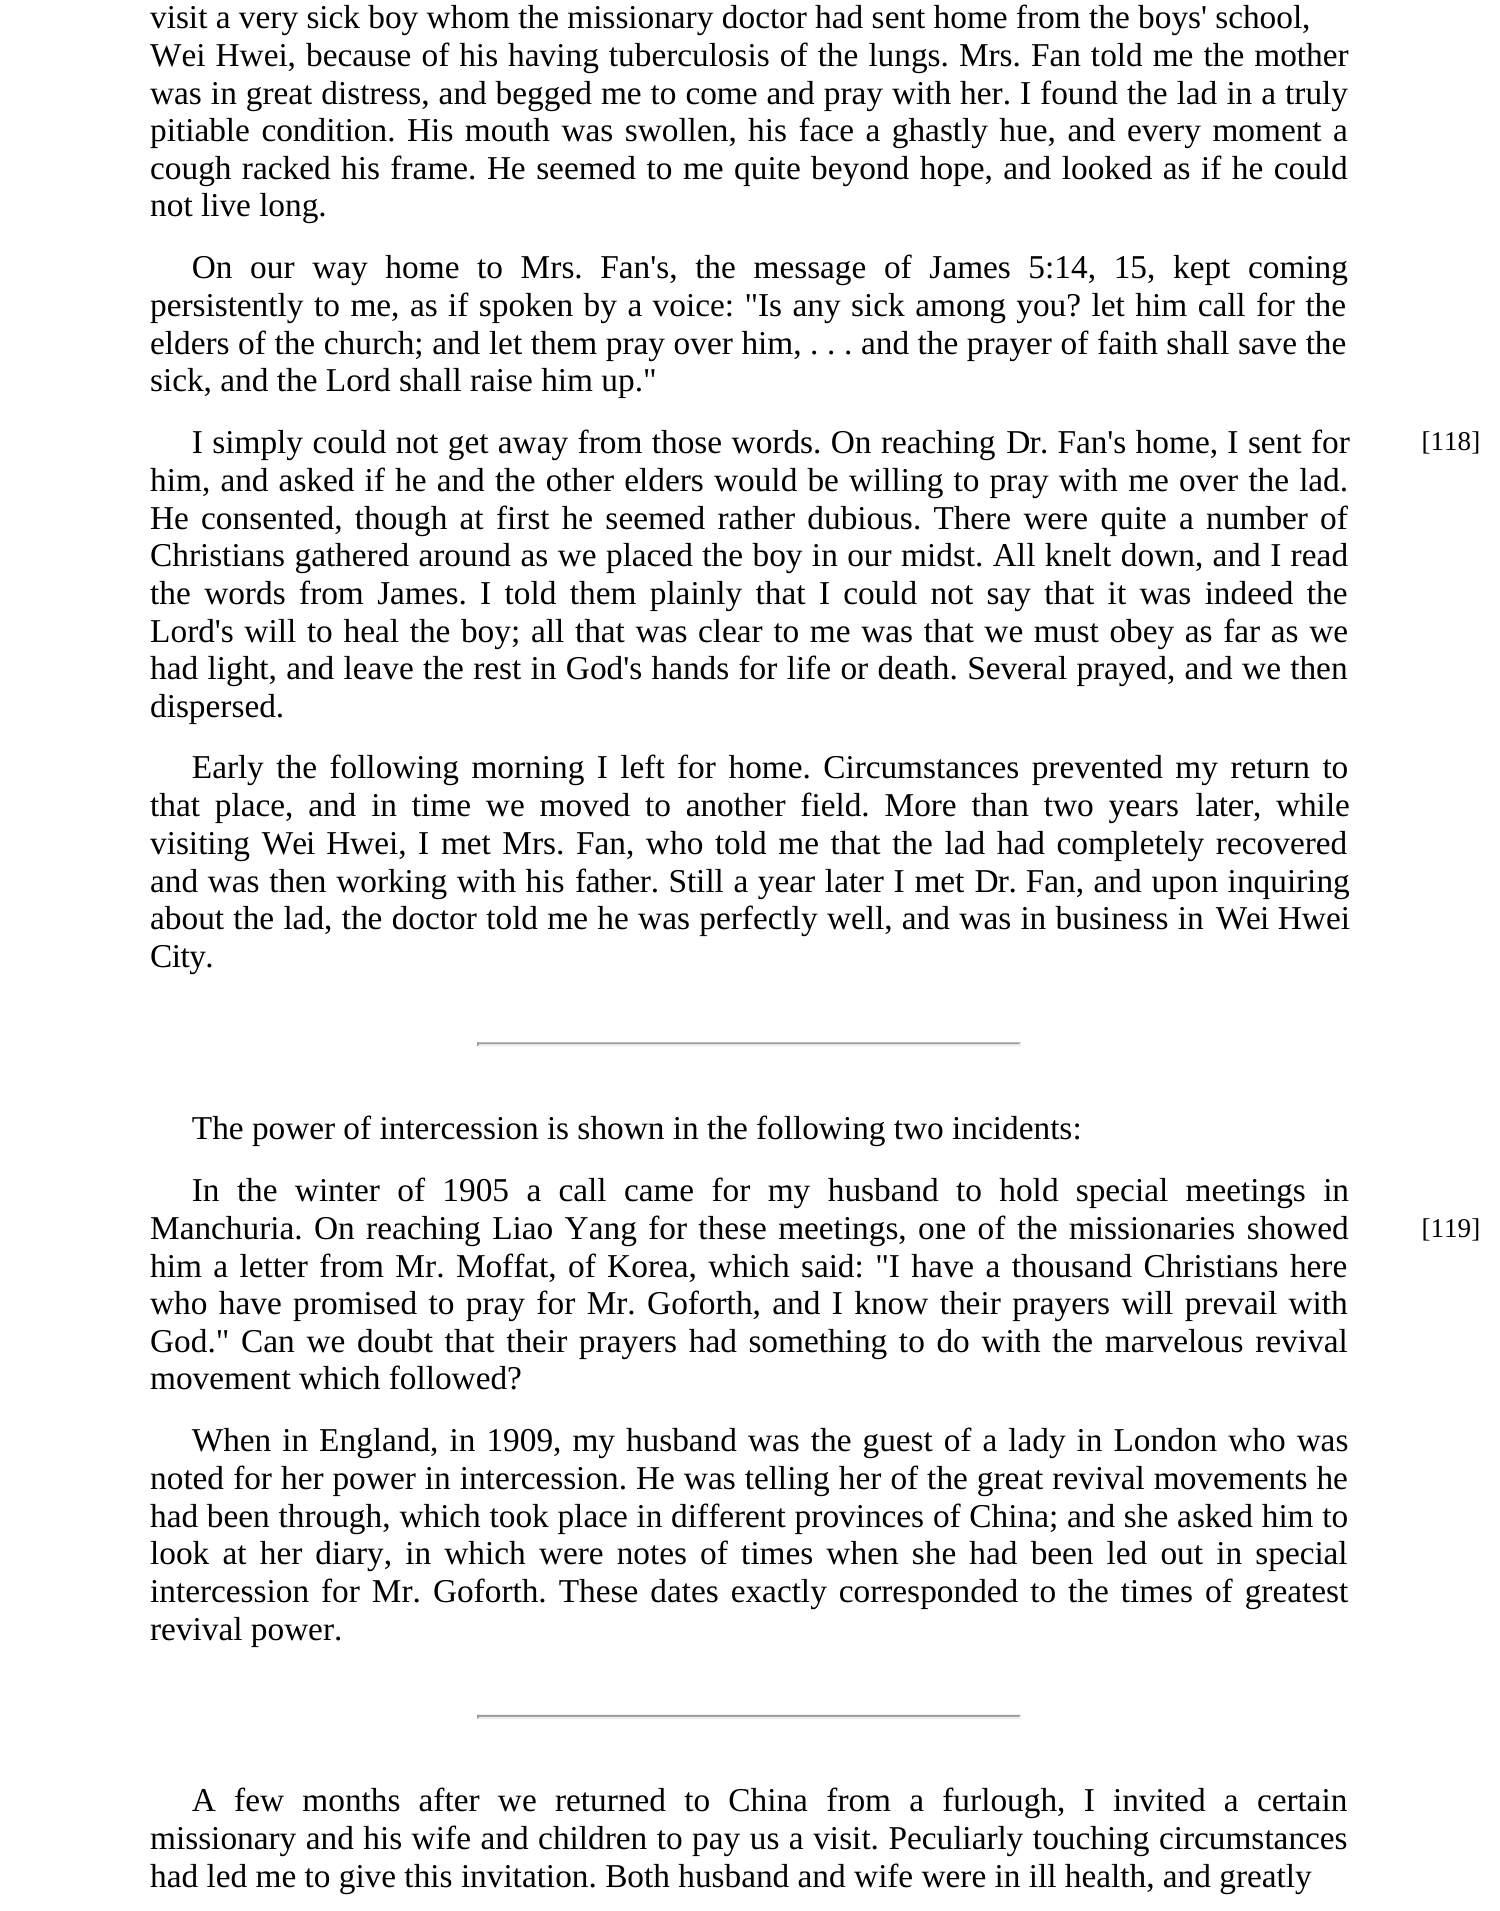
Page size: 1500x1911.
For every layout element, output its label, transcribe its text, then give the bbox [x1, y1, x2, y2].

text visit a very sick boy whom the missionary doctor had sent home from the boys' school, [150, 0, 1354, 36]
text In the winter of 1905 a call came for my husband to hold special meetings in Manchuria. On reaching Liao Yang for these meetings, one of the missionaries showed him a letter from Mr. Moffat, of Korea, which said: "I have a thousand Christians here who have promised to pray for Mr. Goforth, and I know their prayers will prevail with God." Can we doubt that their prayers had something to do with the marvelous revival movement which followed? [150, 1171, 1350, 1397]
text [118] [1421, 425, 1492, 456]
text On our way home to Mrs. Fan's, the message of James 5:14, 15, kept coming persistently to me, as if spoken by a voice: "Is any sick among you? let him call for the elders of the church; and let them pray over him, . . . and the prayer of faith shall save the sick, and the Lord shall raise him up." [150, 249, 1349, 399]
text A few months after we returned to China from a furlough, I invited a certain missionary and his wife and children to pay us a visit. Peculiarly touching circumstances had led me to give this invitation. Both husband and wife were in ill health, and greatly [150, 1782, 1350, 1894]
text I simply could not get away from those words. On reaching Dr. Fan's home, I sent for him, and asked if he and the other elders would be willing to pray with me over the lad. He consented, though at first he seemed rather dubious. There were quite a number of Christians gathered around as we placed the boy in our midst. All knelt down, and I read the words from James. I told them plainly that I could not say that it was indeed the Lord's will to heal the boy; all that was clear to me was that we must obey as far as we had light, and leave the rest in God's hands for life or death. Several prayed, and we then dispersed. [150, 424, 1350, 724]
text The power of intercession is shown in the following two incidents: [192, 1108, 1354, 1147]
text Early the following morning I left for home. Circumstances prevented my return to that place, and in time we moved to another field. More than two years later, while visiting Wei Hwei, I met Mrs. Fan, who told me that the lad had completely recovered and was then working with his father. Still a year later I met Dr. Fan, and upon inquiring about the lad, the doctor told me he was perfectly well, and was in business in Wei Hwei City. [150, 749, 1350, 974]
text When in England, in 1909, my husband was the guest of a lady in London who was noted for her power in intercession. He was telling her of the great revival movements he had been through, which took place in different provinces of China; and she asked him to look at her diary, in which were notes of times when she had been led out in special intercession for Mr. Goforth. These dates exactly corresponded to the times of greatest revival power. [150, 1422, 1350, 1647]
text [119] [1421, 1212, 1492, 1243]
text Wei Hwei, because of his having tuberculosis of the lungs. Mrs. Fan told me the mother was in great distress, and begged me to come and pray with her. I found the lad in a truly pitiable condition. His mouth was swollen, his face a ghastly hue, and every moment a cough racked his frame. He seemed to me quite beyond hope, and looked as if he could not live long. [150, 36, 1350, 224]
